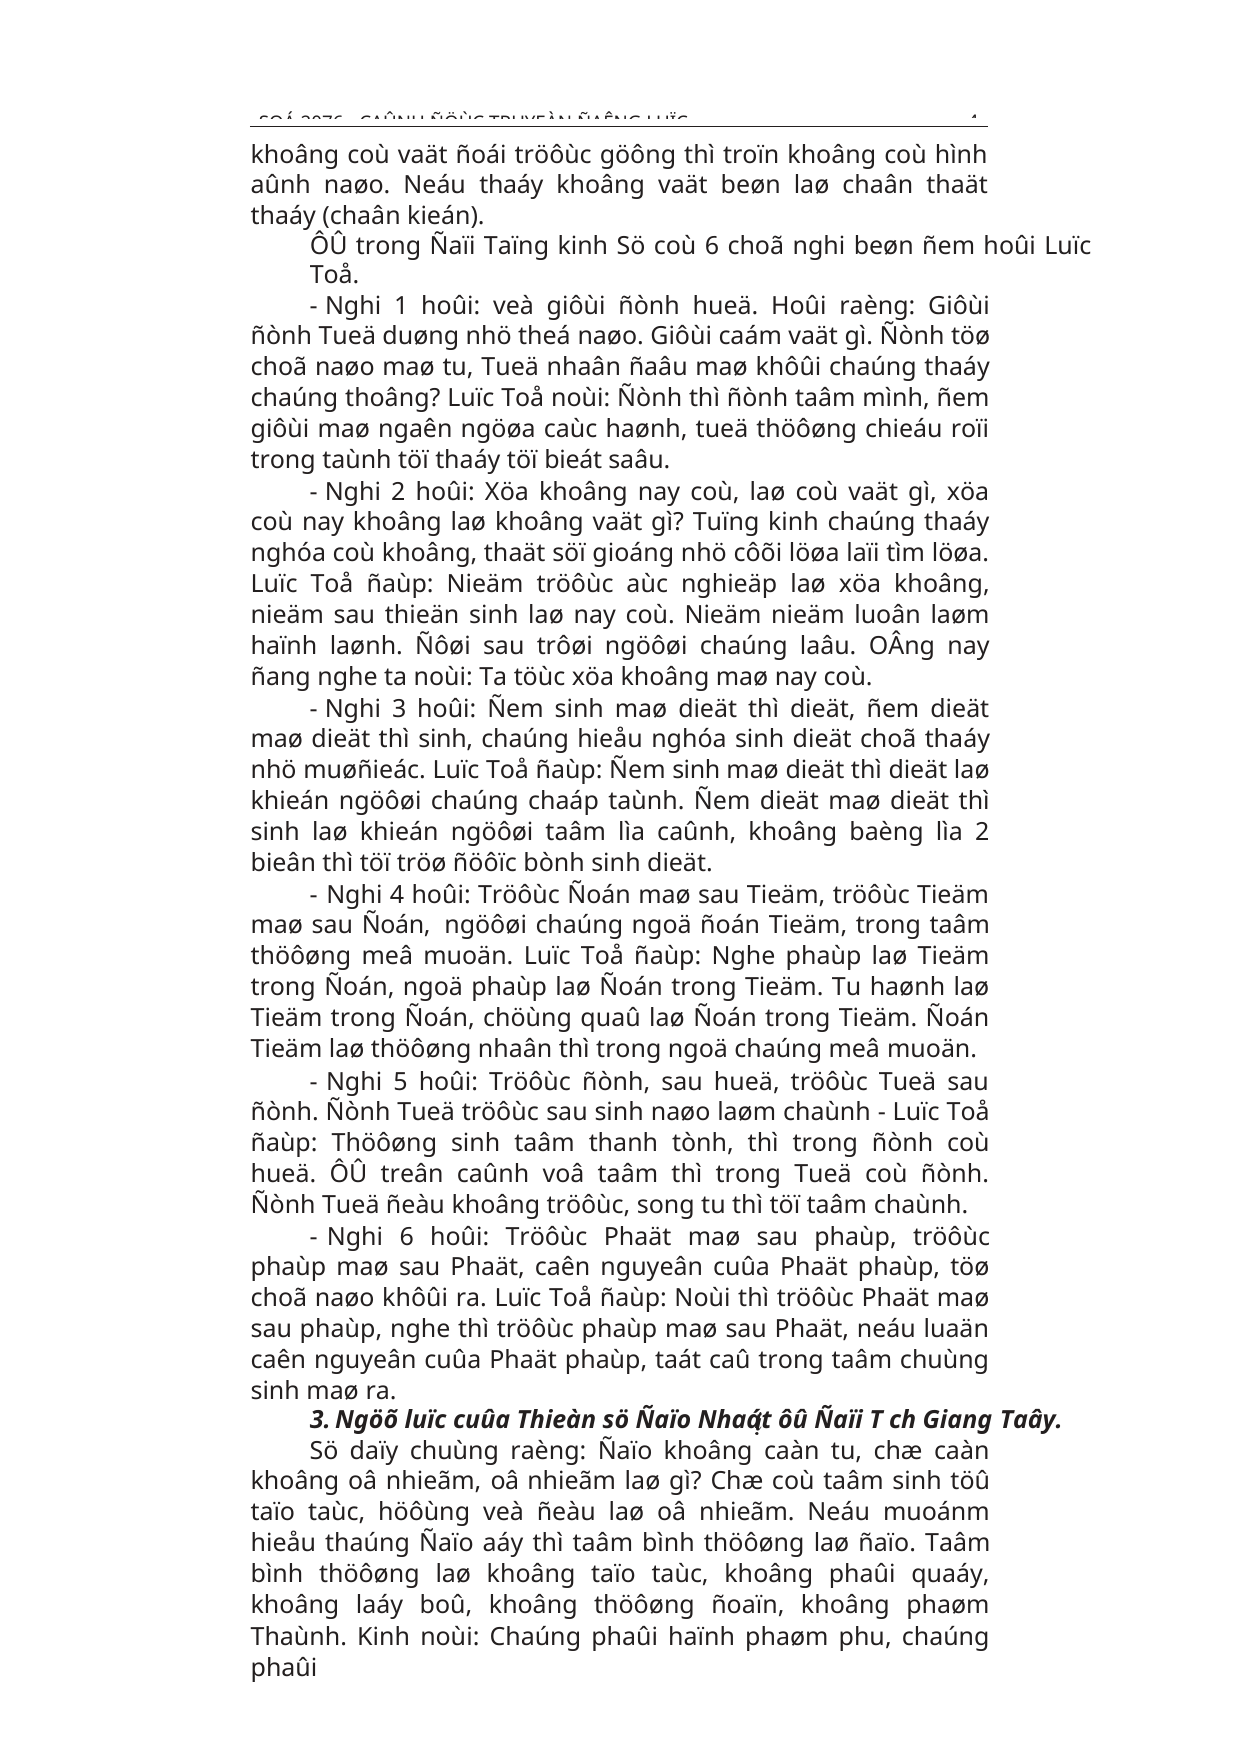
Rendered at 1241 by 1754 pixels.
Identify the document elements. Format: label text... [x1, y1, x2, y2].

list Nghi 1 hoûi: veà giôùi ñònh hueä. Hoûi raèng: Giôùi ñònh Tueä duøng nhö theá naøo. Giôùi caám vaät gì. Ñònh töø choã naøo maø tu, Tueä nhaân ñaâu maø khôûi chaúng thaáy chaúng thoâng? Luïc Toå noùi: Ñònh thì ñònh taâm mình, ñem giôùi maø ngaên ngöøa caùc haønh, tueä thöôøng chieáu roïi trong taùnh töï thaáy töï bieát saâu. [250, 289, 990, 476]
text ÔÛ trong Ñaïi Taïng kinh Sö coù 6 choã nghi beøn ñem hoûi Luïc Toå. [309, 231, 1092, 289]
list Nghi 6 hoûi: Tröôùc Phaät maø sau phaùp, tröôùc phaùp maø sau Phaät, caên nguyeân cuûa Phaät phaùp, töø choã naøo khôûi ra. Luïc Toå ñaùp: Noùi thì tröôùc Phaät maø sau phaùp, nghe thì tröôùc phaùp maø sau Phaät, neáu luaän caên nguyeân cuûa Phaät phaùp, taát caû trong taâm chuùng sinh maø ra. [250, 1220, 990, 1406]
text Sö daïy chuùng raèng: Ñaïo khoâng caàn tu, chæ caàn khoâng oâ nhieãm, oâ nhieãm laø gì? Chæ coù taâm sinh töû taïo taùc, höôùng veà ñeàu laø oâ nhieãm. Neáu muoánm hieåu thaúng Ñaïo aáy thì taâm bình thöôøng laø ñaïo. Taâm bình thöôøng laø khoâng taïo taùc, khoâng phaûi quaáy, khoâng laáy boû, khoâng thöôøng ñoaïn, khoâng phaøm Thaùnh. Kinh noùi: Chaúng phaûi haïnh phaøm phu, chaúng phaûi [250, 1435, 990, 1683]
list Nghi 2 hoûi: Xöa khoâng nay coù, laø coù vaät gì, xöa coù nay khoâng laø khoâng vaät gì? Tuïng kinh chaúng thaáy nghóa coù khoâng, thaät söï gioáng nhö côõi löøa laïi tìm löøa. Luïc Toå ñaùp: Nieäm tröôùc aùc nghieäp laø xöa khoâng, nieäm sau thieän sinh laø nay coù. Nieäm nieäm luoân laøm haïnh laønh. Ñôøi sau trôøi ngöôøi chaúng laâu. OÂng nay ñang nghe ta noùi: Ta töùc xöa khoâng maø nay coù. [250, 476, 990, 693]
text khoâng coù vaät ñoái tröôùc göông thì troïn khoâng coù hình aûnh naøo. Neáu thaáy khoâng vaät beøn laø chaân thaät thaáy (chaân kieán). [250, 138, 988, 231]
list Nghi 4 hoûi: Tröôùc Ñoán maø sau Tieäm, tröôùc Tieäm maø sau Ñoán, ngöôøi chaúng ngoä ñoán Tieäm, trong taâm thöôøng meâ muoän. Luïc Toå ñaùp: Nghe phaùp laø Tieäm trong Ñoán, ngoä phaùp laø Ñoán trong Tieäm. Tu haønh laø Tieäm trong Ñoán, chöùng quaû laø Ñoán trong Tieäm. Ñoán Tieäm laø thöôøng nhaân thì trong ngoä chaúng meâ muoän. [250, 879, 990, 1065]
subtitle Ngöõ luïc cuûa Thieàn sö Ñaïo Nhaát ôû Ñaïi T ch Giang Taây. [309, 1406, 1092, 1435]
list Nghi 3 hoûi: Ñem sinh maø dieät thì dieät, ñem dieät maø dieät thì sinh, chaúng hieåu nghóa sinh dieät choã thaáy nhö muøñieác. Luïc Toå ñaùp: Ñem sinh maø dieät thì dieät laø khieán ngöôøi chaúng chaáp taùnh. Ñem dieät maø dieät thì sinh laø khieán ngöôøi taâm lìa caûnh, khoâng baèng lìa 2 bieân thì töï tröø ñöôïc bònh sinh dieät. [250, 693, 990, 879]
list Nghi 5 hoûi: Tröôùc ñònh, sau hueä, tröôùc Tueä sau ñònh. Ñònh Tueä tröôùc sau sinh naøo laøm chaùnh - Luïc Toå ñaùp: Thöôøng sinh taâm thanh tònh, thì trong ñònh coù hueä. ÔÛ treân caûnh voâ taâm thì trong Tueä coù ñònh. Ñònh Tueä ñeàu khoâng tröôùc, song tu thì töï taâm chaùnh. [250, 1065, 990, 1220]
